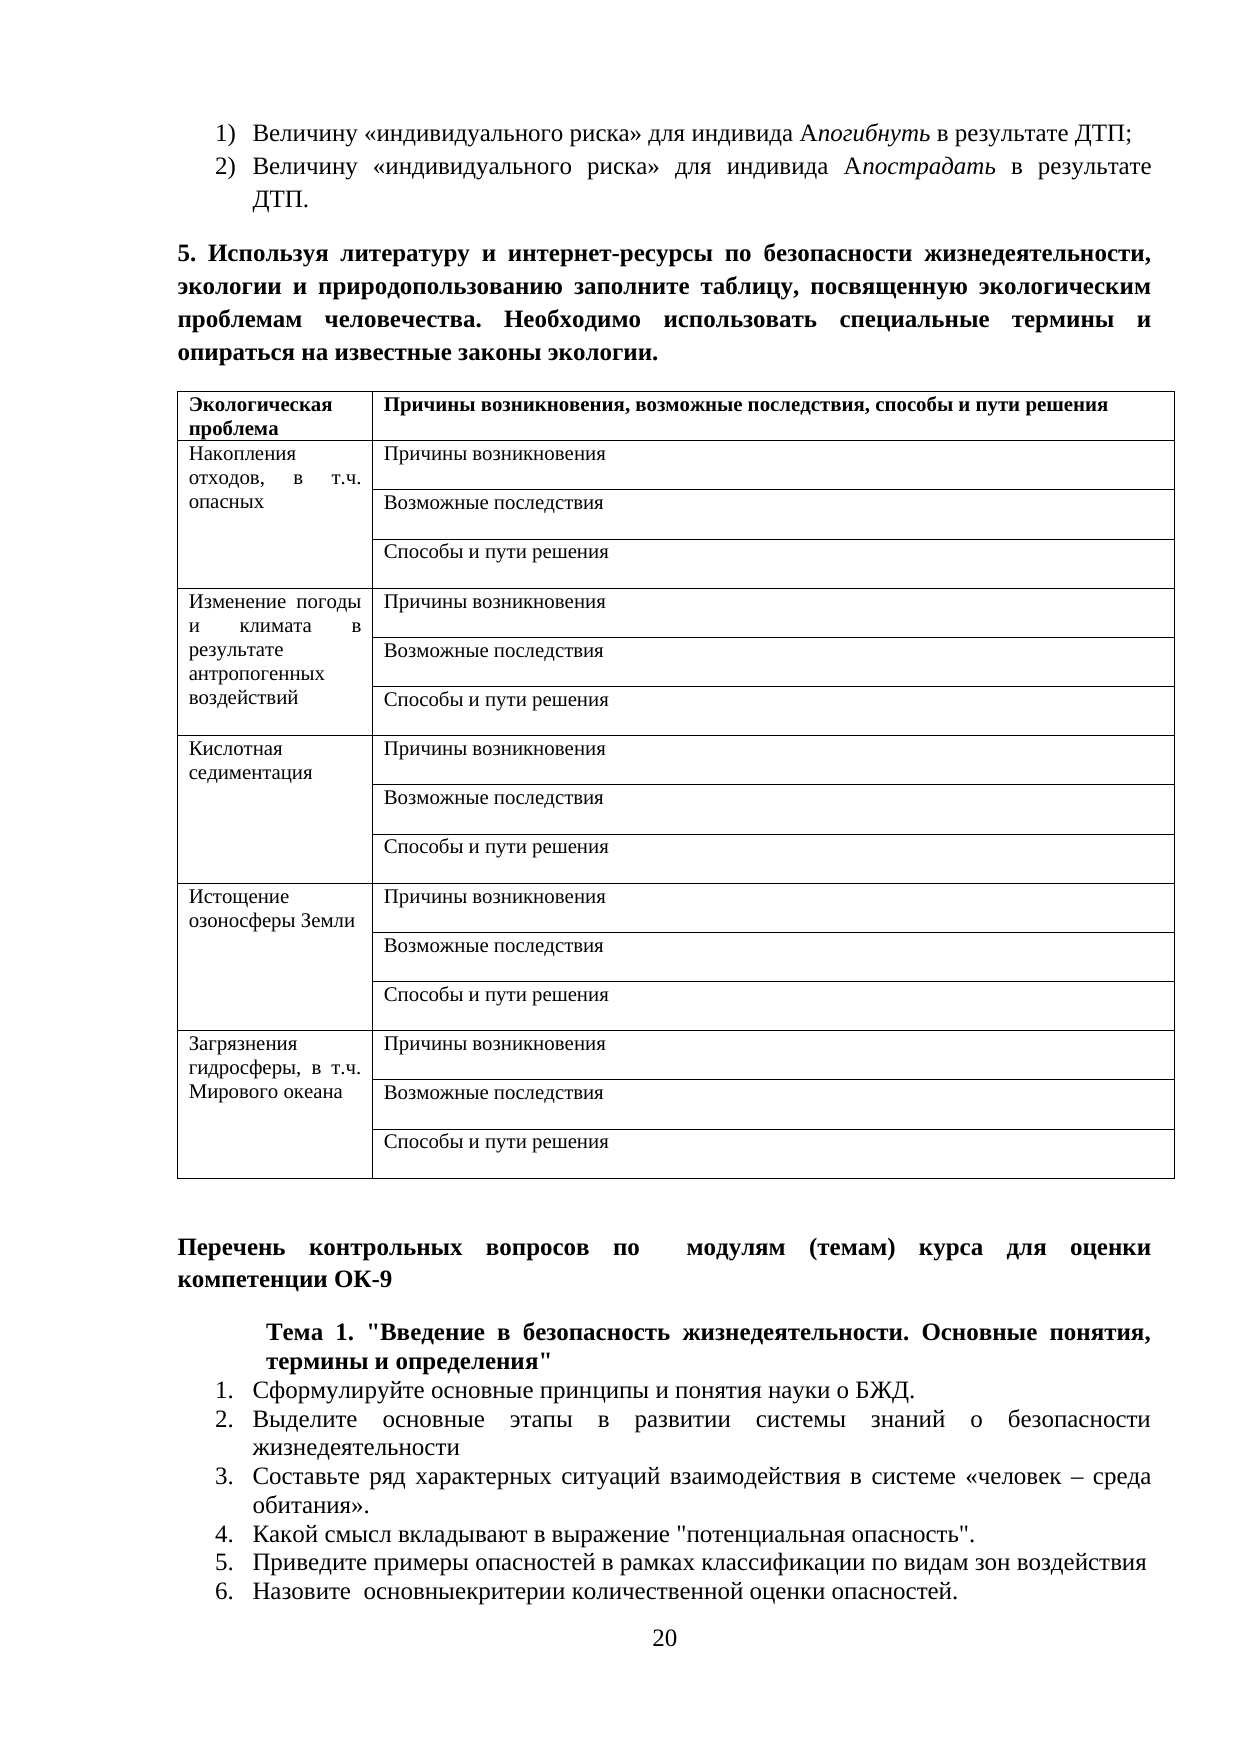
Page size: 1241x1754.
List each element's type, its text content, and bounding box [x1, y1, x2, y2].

table_cell Причины возникновения [373, 884, 1174, 932]
list Составьте ряд характерных ситуаций взаимодействия в системе «человек – среда обитания». [215, 1461, 1152, 1519]
table_cell Способы и пути решения [373, 835, 1174, 883]
text Тема 1. "Введение в безопасность жизнедеятельности. Основные понятия, термины и определения" [266, 1317, 1152, 1375]
table_cell Истощение озоносферы Земли [178, 884, 372, 1030]
list Назовите основныекритерии количественной оценки опасностей. [215, 1576, 1152, 1605]
table_cell Причины возникновения [373, 441, 1174, 489]
list Выделите основные этапы в развитии системы знаний о безопасности жизнедеятельности [215, 1404, 1152, 1461]
table_cell Способы и пути решения [373, 1130, 1174, 1178]
text 5. Используя литературу и интернет-ресурсы по безопасности жизнедеятельности, экологии и природопользованию заполните таблицу, посвященную экологическим проблемам человечества. Необходимо использовать специальные термины и опираться на известные законы экологии. [177, 238, 1152, 366]
table_cell Способы и пути решения [373, 687, 1174, 735]
table_cell Возможные последствия [373, 638, 1174, 686]
list Какой смысл вкладывают в выражение "потенциальная опасность". [215, 1519, 1152, 1547]
table_cell Возможные последствия [373, 933, 1174, 981]
list Приведите примеры опасностей в рамках классификации по видам зон воздействия [215, 1547, 1152, 1576]
table_cell Способы и пути решения [373, 982, 1174, 1030]
table_cell Кислотная седиментация [178, 736, 372, 883]
list Сформулируйте основные принципы и понятия науки о БЖД. [215, 1375, 1152, 1404]
table_header Причины возникновения, возможные последствия, способы и пути решения [373, 392, 1174, 440]
table_cell Причины возникновения [373, 1031, 1174, 1079]
table_cell Причины возникновения [373, 736, 1174, 784]
table_cell Изменение погоды и климата в результате антропогенных воздействий [178, 589, 372, 735]
table_cell Загрязнения гидросферы, в т.ч. Мирового океана [178, 1031, 372, 1178]
table_cell Причины возникновения [373, 589, 1174, 637]
text Перечень контрольных вопросов по модулям (темам) курса для оценки компетенции ОК-9 [177, 1232, 1152, 1293]
list Величину «индивидуального риска» для индивида Апогибнуть в результате ДТП; [215, 118, 1152, 147]
table_cell Возможные последствия [373, 490, 1174, 538]
table_cell Накопления отходов, в т.ч. опасных [178, 441, 372, 588]
list Величину «индивидуального риска» для индивида Апострадать в результате ДТП. [215, 151, 1152, 213]
table_cell Возможные последствия [373, 785, 1174, 833]
table_cell Возможные последствия [373, 1080, 1174, 1128]
table_cell Способы и пути решения [373, 540, 1174, 588]
table_header Экологическая проблема [178, 392, 372, 440]
